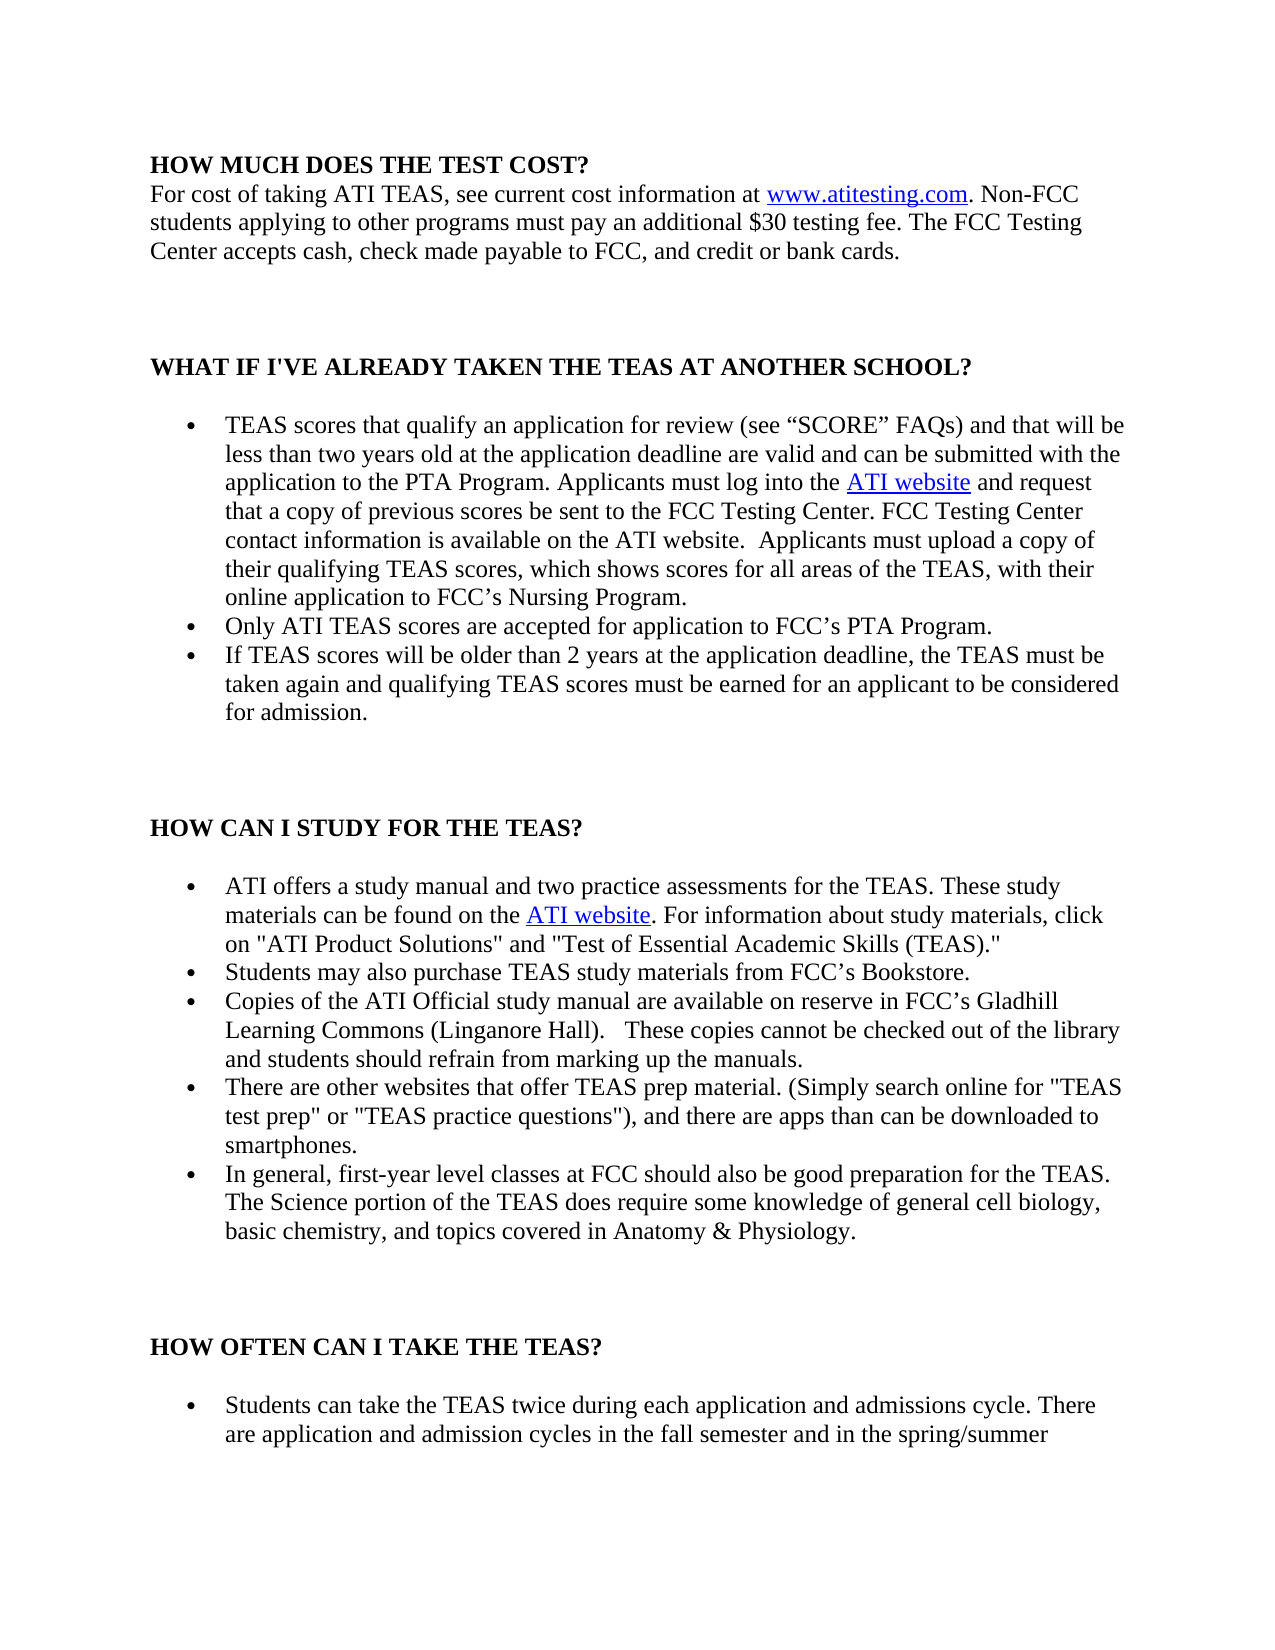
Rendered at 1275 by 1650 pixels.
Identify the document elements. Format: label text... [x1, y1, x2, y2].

list TEAS scores that qualify an application for review (see “SCORE” FAQs) and that will be less than two years old at the application deadline are valid and can be submitted with the application to the PTA Program. Applicants must log into the ATI website and request that a copy of previous scores be sent to the FCC Testing Center. FCC Testing Center contact information is available on the ATI website. Applicants must upload a copy of their qualifying TEAS scores, which shows scores for all areas of the TEAS, with their online application to FCC’s Nursing Program. [187, 410, 1125, 611]
list Students may also purchase TEAS study materials from FCC’s Bookstore. [187, 957, 1125, 986]
text HOW CAN I STUDY FOR THE TEAS? [150, 813, 1125, 842]
list In general, first‐year level classes at FCC should also be good preparation for the TEAS. The Science portion of the TEAS does require some knowledge of general cell biology, basic chemistry, and topics covered in Anatomy & Physiology. [187, 1159, 1125, 1245]
text HOW MUCH DOES THE TEST COST? For cost of taking ATI TEAS, see current cost information at www.atitesting.com. Non‐FCC students applying to other programs must pay an additional $30 testing fee. The FCC Testing Center accepts cash, check made payable to FCC, and credit or bank cards. [150, 150, 1125, 265]
list ATI offers a study manual and two practice assessments for the TEAS. These study materials can be found on the ATI website. For information about study materials, click on "ATI Product Solutions" and "Test of Essential Academic Skills (TEAS)." [187, 871, 1125, 957]
list If TEAS scores will be older than 2 years at the application deadline, the TEAS must be taken again and qualifying TEAS scores must be earned for an applicant to be considered for admission. [187, 640, 1125, 726]
list Copies of the ATI Official study manual are available on reserve in FCC’s Gladhill Learning Commons (Linganore Hall). These copies cannot be checked out of the library and students should refrain from marking up the manuals. [187, 986, 1125, 1072]
text WHAT IF I'VE ALREADY TAKEN THE TEAS AT ANOTHER SCHOOL? [150, 352, 1125, 381]
text HOW OFTEN CAN I TAKE THE TEAS? [150, 1332, 1125, 1361]
list Only ATI TEAS scores are accepted for application to FCC’s PTA Program. [187, 611, 1125, 640]
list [187, 1390, 1125, 1447]
list There are other websites that offer TEAS prep material. (Simply search online for "TEAS test prep" or "TEAS practice questions"), and there are apps than can be downloaded to smartphones. [187, 1072, 1125, 1159]
